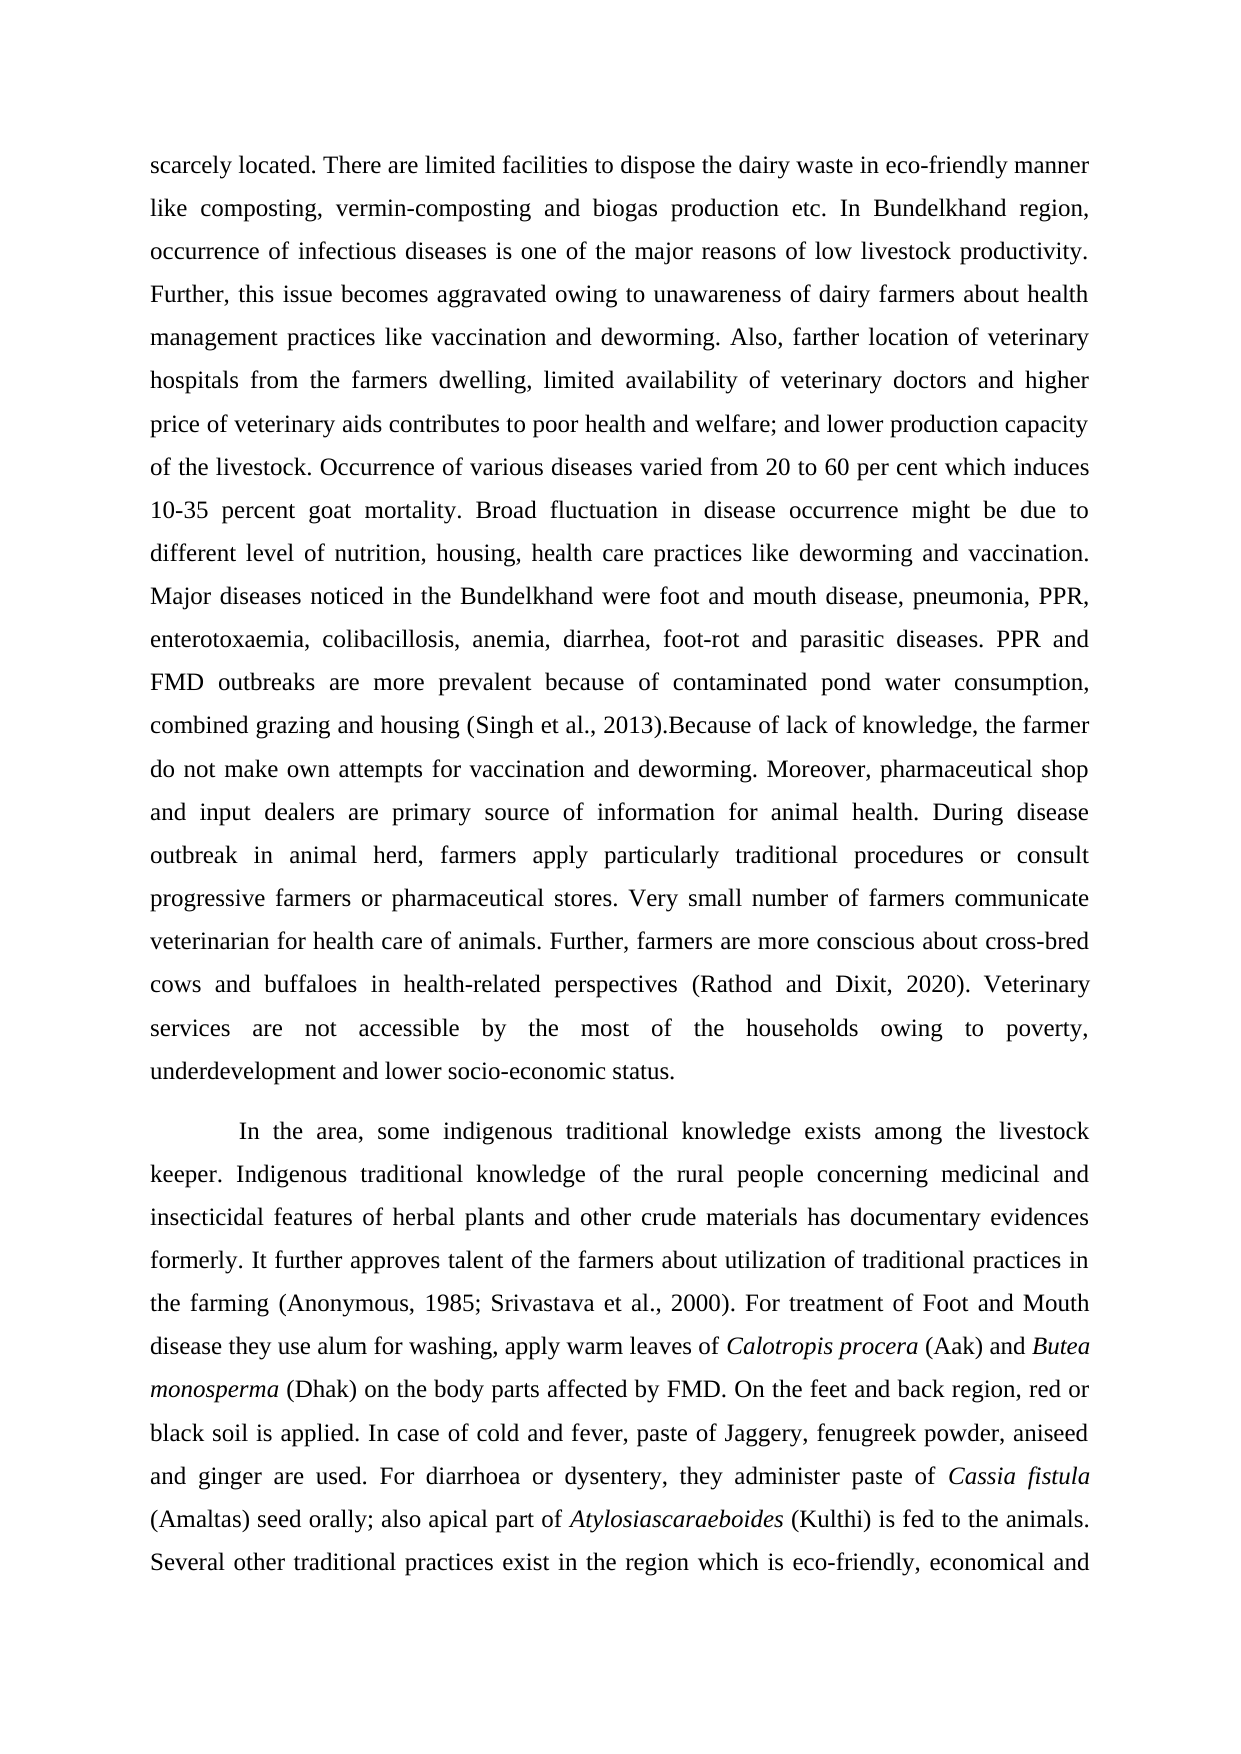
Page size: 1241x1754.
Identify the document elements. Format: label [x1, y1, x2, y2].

text [150, 1116, 1090, 1576]
text [150, 150, 1090, 1085]
